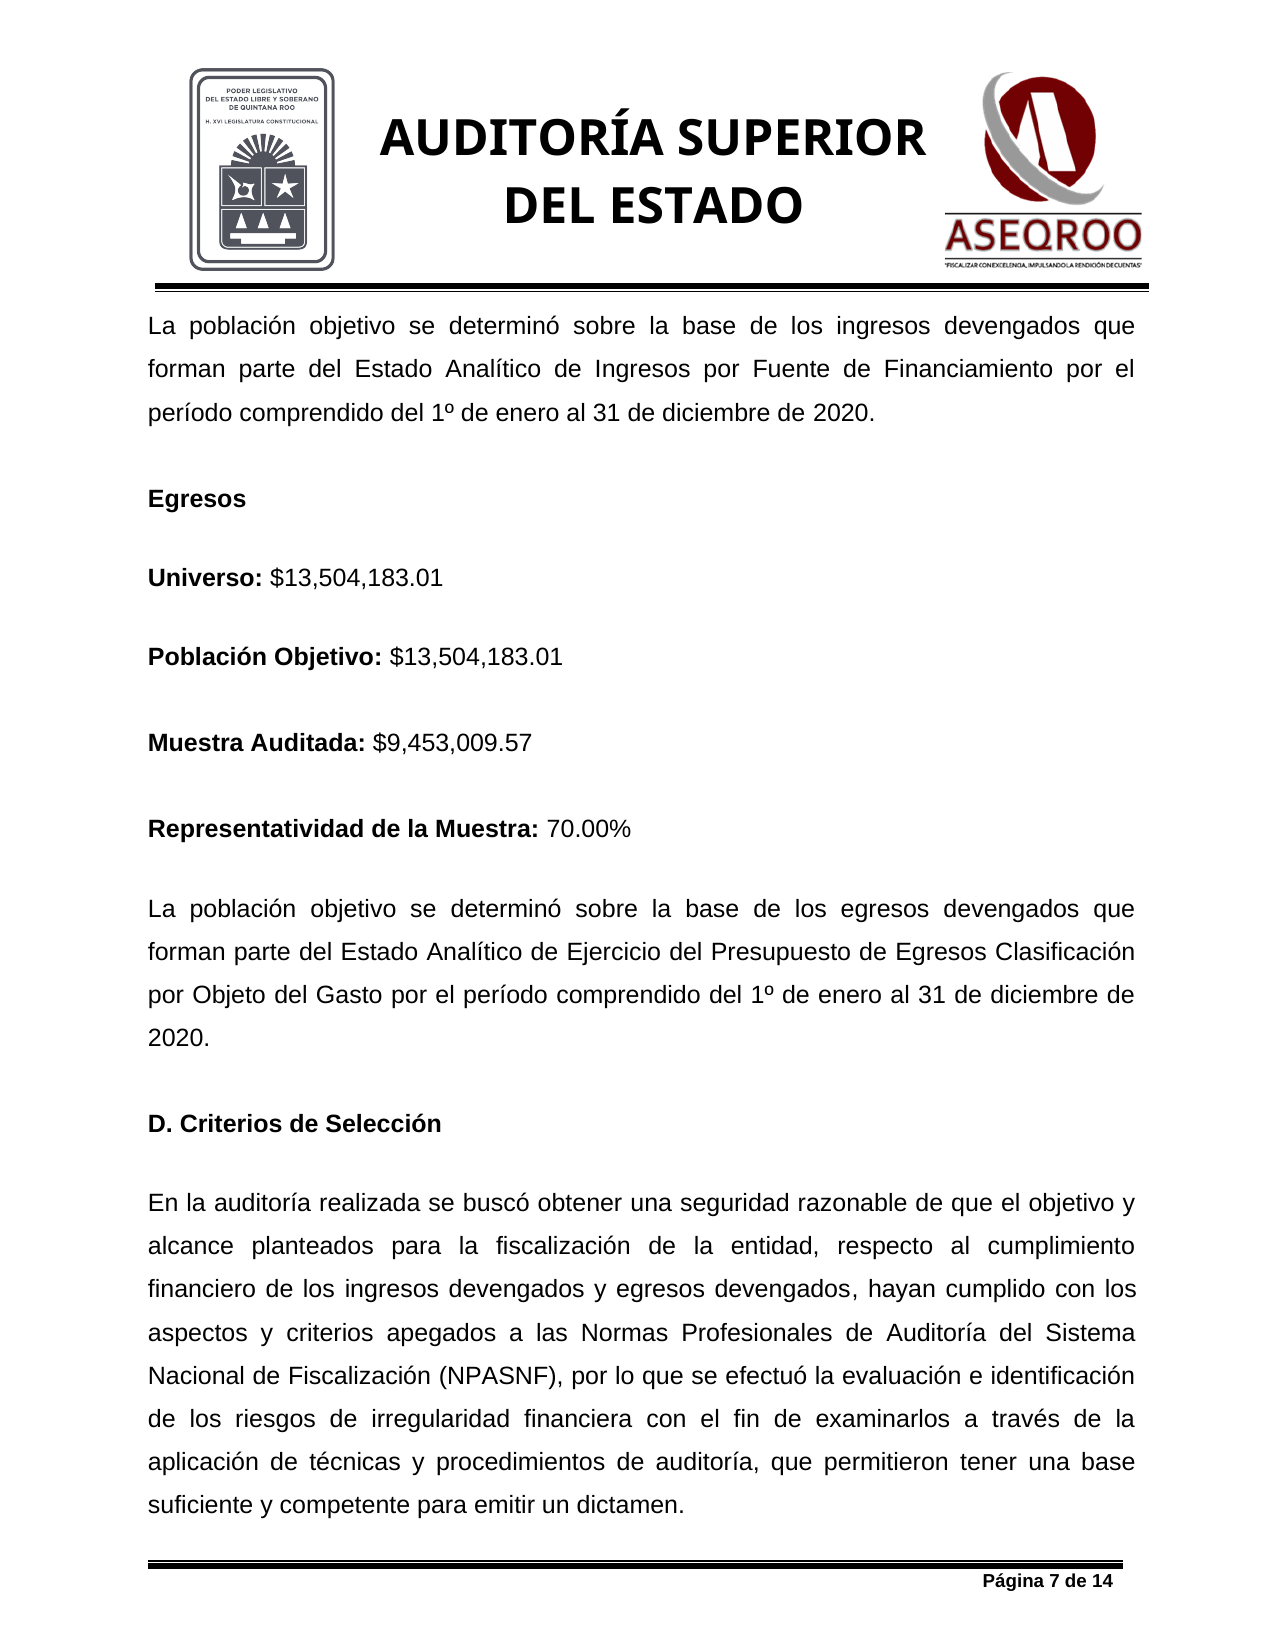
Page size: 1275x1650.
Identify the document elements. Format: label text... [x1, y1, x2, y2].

text La población objetivo se determinó sobre la base de los egresos devengados que forman parte del Estado Analítico de Ejercicio del Presupuesto de Egresos Clasificación por Objeto del Gasto por el período comprendido del 1º de enero al 31 de diciembre de 2020. [148, 893, 1137, 1052]
text Universo: $13,504,183.01 [148, 563, 1157, 592]
text La población objetivo se determinó sobre la base de los ingresos devengados que forman parte del Estado Analítico de Ingresos por Fuente de Financiamiento por el período comprendido del 1º de enero al 31 de diciembre de 2020. [148, 311, 1137, 426]
text D. Criterios de Selección [148, 1109, 1137, 1138]
picture [189, 68, 335, 271]
text En la auditoría realizada se buscó obtener una seguridad razonable de que el objetivo y alcance planteados para la fiscalización de la entidad, respecto al cumplimiento financiero de los ingresos devengados y egresos devengados, hayan cumplido con los aspectos y criterios apegados a las Normas Profesionales de Auditoría del Sistema Nacional de Fiscalización (NPASNF), por lo que se efectuó la evaluación e identificación de los riesgos de irregularidad financiera con el fin de examinarlos a través de la aplicación de técnicas y procedimientos de auditoría, que permitieron tener una base suficiente y competente para emitir un dictamen. [148, 1188, 1137, 1519]
text Egresos [148, 484, 1157, 513]
text Población Objetivo: $13,504,183.01 [148, 642, 1157, 671]
text Muestra Auditada: $9,453,009.57 [148, 728, 1157, 757]
picture [944, 72, 1142, 268]
text Representatividad de la Muestra: 70.00% [148, 814, 1157, 843]
